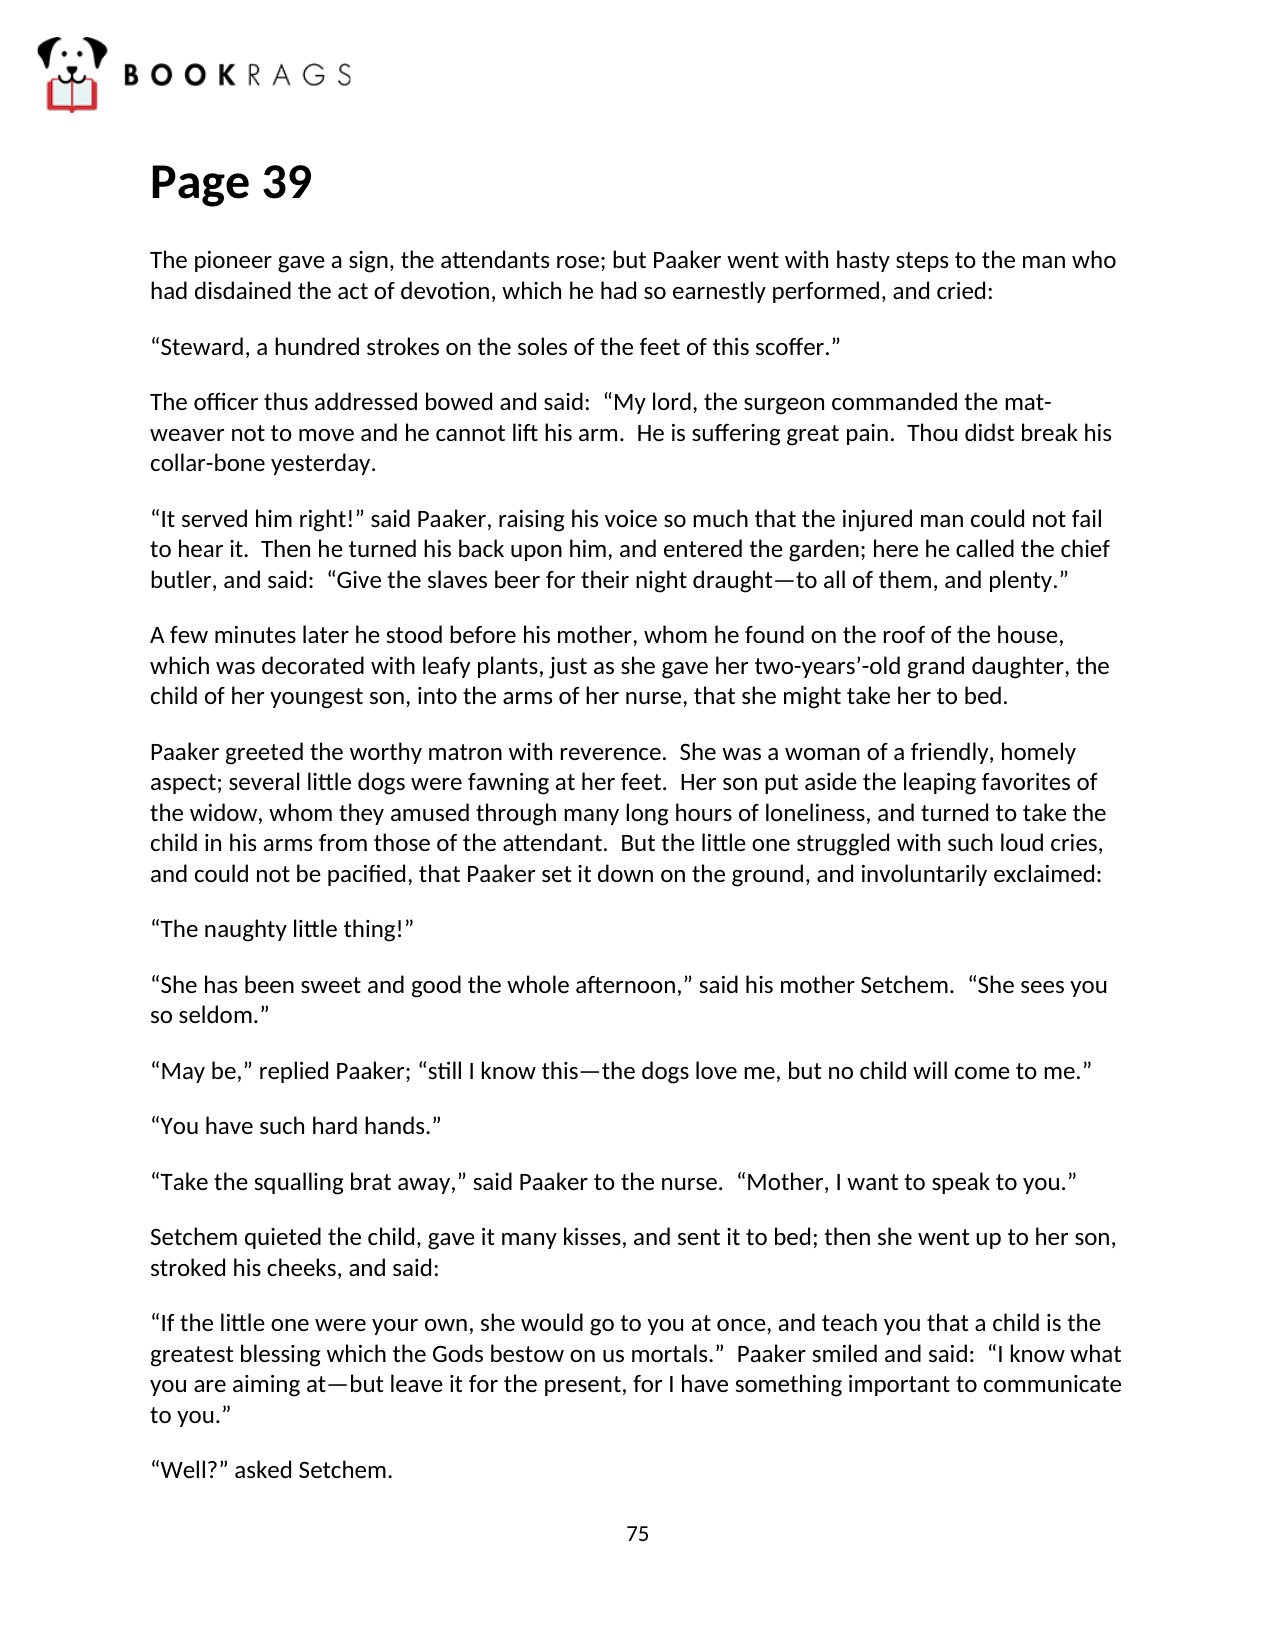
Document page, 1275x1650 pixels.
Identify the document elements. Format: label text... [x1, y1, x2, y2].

text “It served him right!” said Paaker, raising his voice so much that the injured man could not fail to hear it. Then he turned his back upon him, and entered the garden; here he called the chief butler, and said: “Give the slaves beer for their night draught—­to all of them, and plenty.” [150, 503, 1125, 594]
text “May be,” replied Paaker; “still I know this—­the dogs love me, but no child will come to me.” [150, 1055, 1125, 1086]
text “She has been sweet and good the whole afternoon,” said his mother Setchem. “She sees you so seldom.” [150, 969, 1125, 1030]
text A few minutes later he stood before his mother, whom he found on the roof of the house, which was decorated with leafy plants, just as she gave her two-years’-old grand daughter, the child of her youngest son, into the arms of her nurse, that she might take her to bed. [150, 619, 1125, 711]
text “If the little one were your own, she would go to you at once, and teach you that a child is the greatest blessing which the Gods bestow on us mortals.” Paaker smiled and said: “I know what you are aiming at—­but leave it for the present, for I have something important to communicate to you.” [150, 1308, 1125, 1430]
text “The naughty little thing!” [150, 913, 1125, 944]
text Page 39 [150, 150, 1125, 211]
picture [37, 37, 351, 113]
text “Steward, a hundred strokes on the soles of the feet of this scoffer.” [150, 331, 1125, 361]
text “You have such hard hands.” [150, 1111, 1125, 1141]
text Setchem quieted the child, gave it many kisses, and sent it to bed; then she went up to her son, stroked his cheeks, and said: [150, 1222, 1125, 1283]
text “Well?” asked Setchem. [150, 1455, 1125, 1485]
text The pioneer gave a sign, the attendants rose; but Paaker went with hasty steps to the man who had disdained the act of devotion, which he had so earnestly performed, and cried: [150, 244, 1125, 306]
text The officer thus addressed bowed and said: “My lord, the surgeon commanded the mat-weaver not to move and he cannot lift his arm. He is suffering great pain. Thou didst break his collar-bone yesterday. [150, 386, 1125, 478]
text “Take the squalling brat away,” said Paaker to the nurse. “Mother, I want to speak to you.” [150, 1166, 1125, 1197]
text Paaker greeted the worthy matron with reverence. She was a woman of a friendly, homely aspect; several little dogs were fawning at her feet. Her son put aside the leaping favorites of the widow, whom they amused through many long hours of loneliness, and turned to take the child in his arms from those of the attendant. But the little one struggled with such loud cries, and could not be pacified, that Paaker set it down on the ground, and involuntarily exclaimed: [150, 736, 1125, 888]
